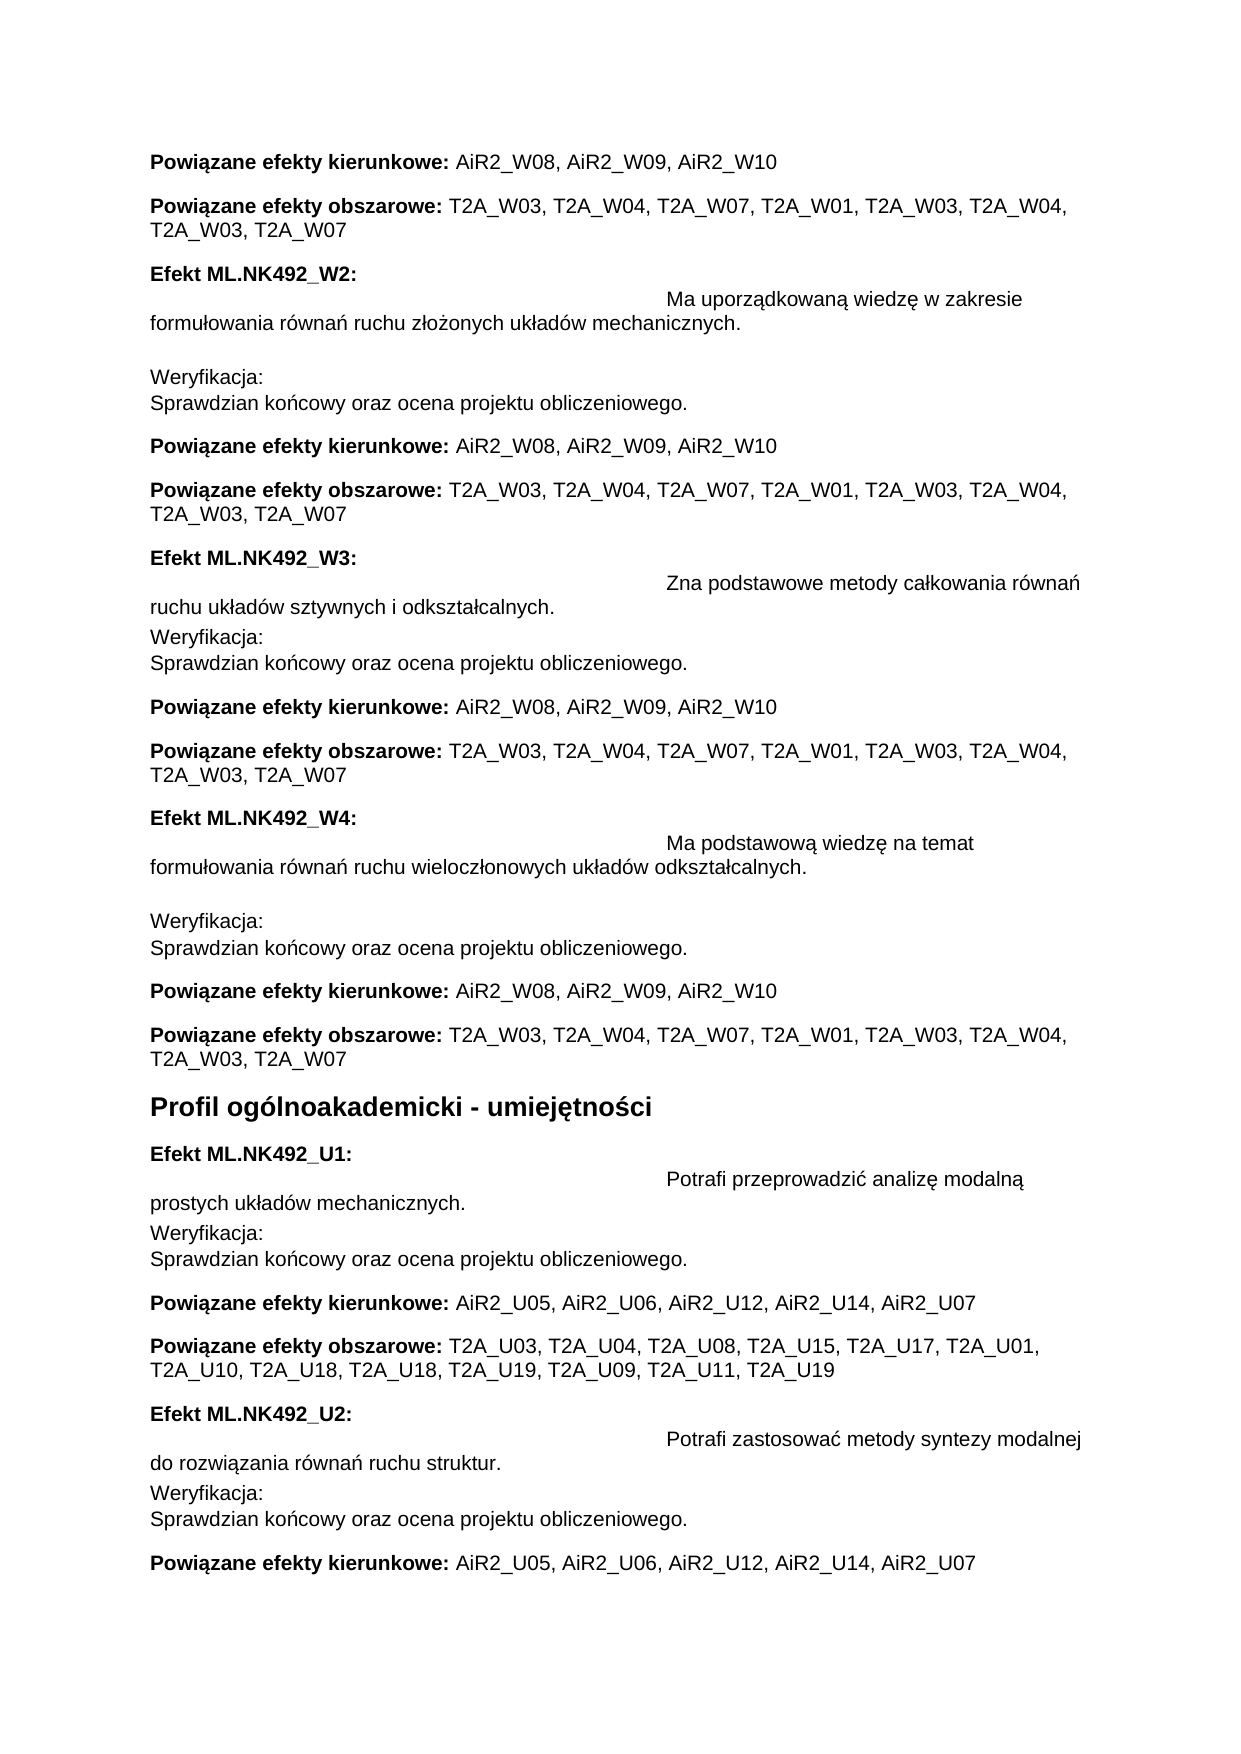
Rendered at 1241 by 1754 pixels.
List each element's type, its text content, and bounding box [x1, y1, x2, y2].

text Powiązane efekty kierunkowe: AiR2_U05, AiR2_U06, AiR2_U12, AiR2_U14, AiR2_U07 [150, 1291, 1090, 1314]
text Zna podstawowe metody całkowania równań ruchu układów sztywnych i odkształcalnych. [150, 571, 1090, 619]
text Sprawdzian końcowy oraz ocena projektu obliczeniowego. [150, 1247, 1090, 1271]
text Weryfikacja: [150, 1481, 1090, 1505]
text Efekt ML.NK492_W4: [150, 806, 1090, 830]
text Sprawdzian końcowy oraz ocena projektu obliczeniowego. [150, 1507, 1090, 1531]
text Powiązane efekty obszarowe: T2A_W03, T2A_W04, T2A_W07, T2A_W01, T2A_W03, T2A_W04, T2A_W03, T2A_W07 [150, 738, 1090, 786]
text Ma podstawową wiedzę na temat formułowania równań ruchu wieloczłonowych układów odkształcalnych. [150, 831, 1090, 903]
text Efekt ML.NK492_W3: [150, 546, 1090, 570]
text Efekt ML.NK492_U2: [150, 1402, 1090, 1426]
text Efekt ML.NK492_U1: [150, 1142, 1090, 1166]
text Sprawdzian końcowy oraz ocena projektu obliczeniowego. [150, 651, 1090, 675]
text Powiązane efekty obszarowe: T2A_U03, T2A_U04, T2A_U08, T2A_U15, T2A_U17, T2A_U01, T2A_U10, T2A_U18, T2A_U18, T2A_U19, T2A_U09, T2A_U11, T2A_U19 [150, 1334, 1090, 1382]
text Sprawdzian końcowy oraz ocena projektu obliczeniowego. [150, 391, 1090, 414]
text Ma uporządkowaną wiedzę w zakresie formułowania równań ruchu złożonych układów mechanicznych. [150, 286, 1090, 358]
text Powiązane efekty kierunkowe: AiR2_U05, AiR2_U06, AiR2_U12, AiR2_U14, AiR2_U07 [150, 1551, 1090, 1575]
text Weryfikacja: [150, 625, 1090, 649]
text Powiązane efekty kierunkowe: AiR2_W08, AiR2_W09, AiR2_W10 [150, 150, 1090, 174]
text Powiązane efekty kierunkowe: AiR2_W08, AiR2_W09, AiR2_W10 [150, 434, 1090, 458]
text Powiązane efekty obszarowe: T2A_W03, T2A_W04, T2A_W07, T2A_W01, T2A_W03, T2A_W04, T2A_W03, T2A_W07 [150, 478, 1090, 526]
text Powiązane efekty kierunkowe: AiR2_W08, AiR2_W09, AiR2_W10 [150, 979, 1090, 1003]
text Powiązane efekty obszarowe: T2A_W03, T2A_W04, T2A_W07, T2A_W01, T2A_W03, T2A_W04, T2A_W03, T2A_W07 [150, 1023, 1090, 1071]
subtitle Profil ogólnoakademicki - umiejętności [150, 1091, 1090, 1122]
text Efekt ML.NK492_W2: [150, 261, 1090, 285]
text Weryfikacja: [150, 1221, 1090, 1245]
text Powiązane efekty kierunkowe: AiR2_W08, AiR2_W09, AiR2_W10 [150, 695, 1090, 719]
text Potrafi przeprowadzić analizę modalną prostych układów mechanicznych. [150, 1167, 1090, 1214]
text Sprawdzian końcowy oraz ocena projektu obliczeniowego. [150, 935, 1090, 959]
text Weryfikacja: [150, 909, 1090, 933]
text Potrafi zastosować metody syntezy modalnej do rozwiązania równań ruchu struktur. [150, 1427, 1090, 1475]
text Powiązane efekty obszarowe: T2A_W03, T2A_W04, T2A_W07, T2A_W01, T2A_W03, T2A_W04, T2A_W03, T2A_W07 [150, 194, 1090, 242]
text Weryfikacja: [150, 364, 1090, 388]
